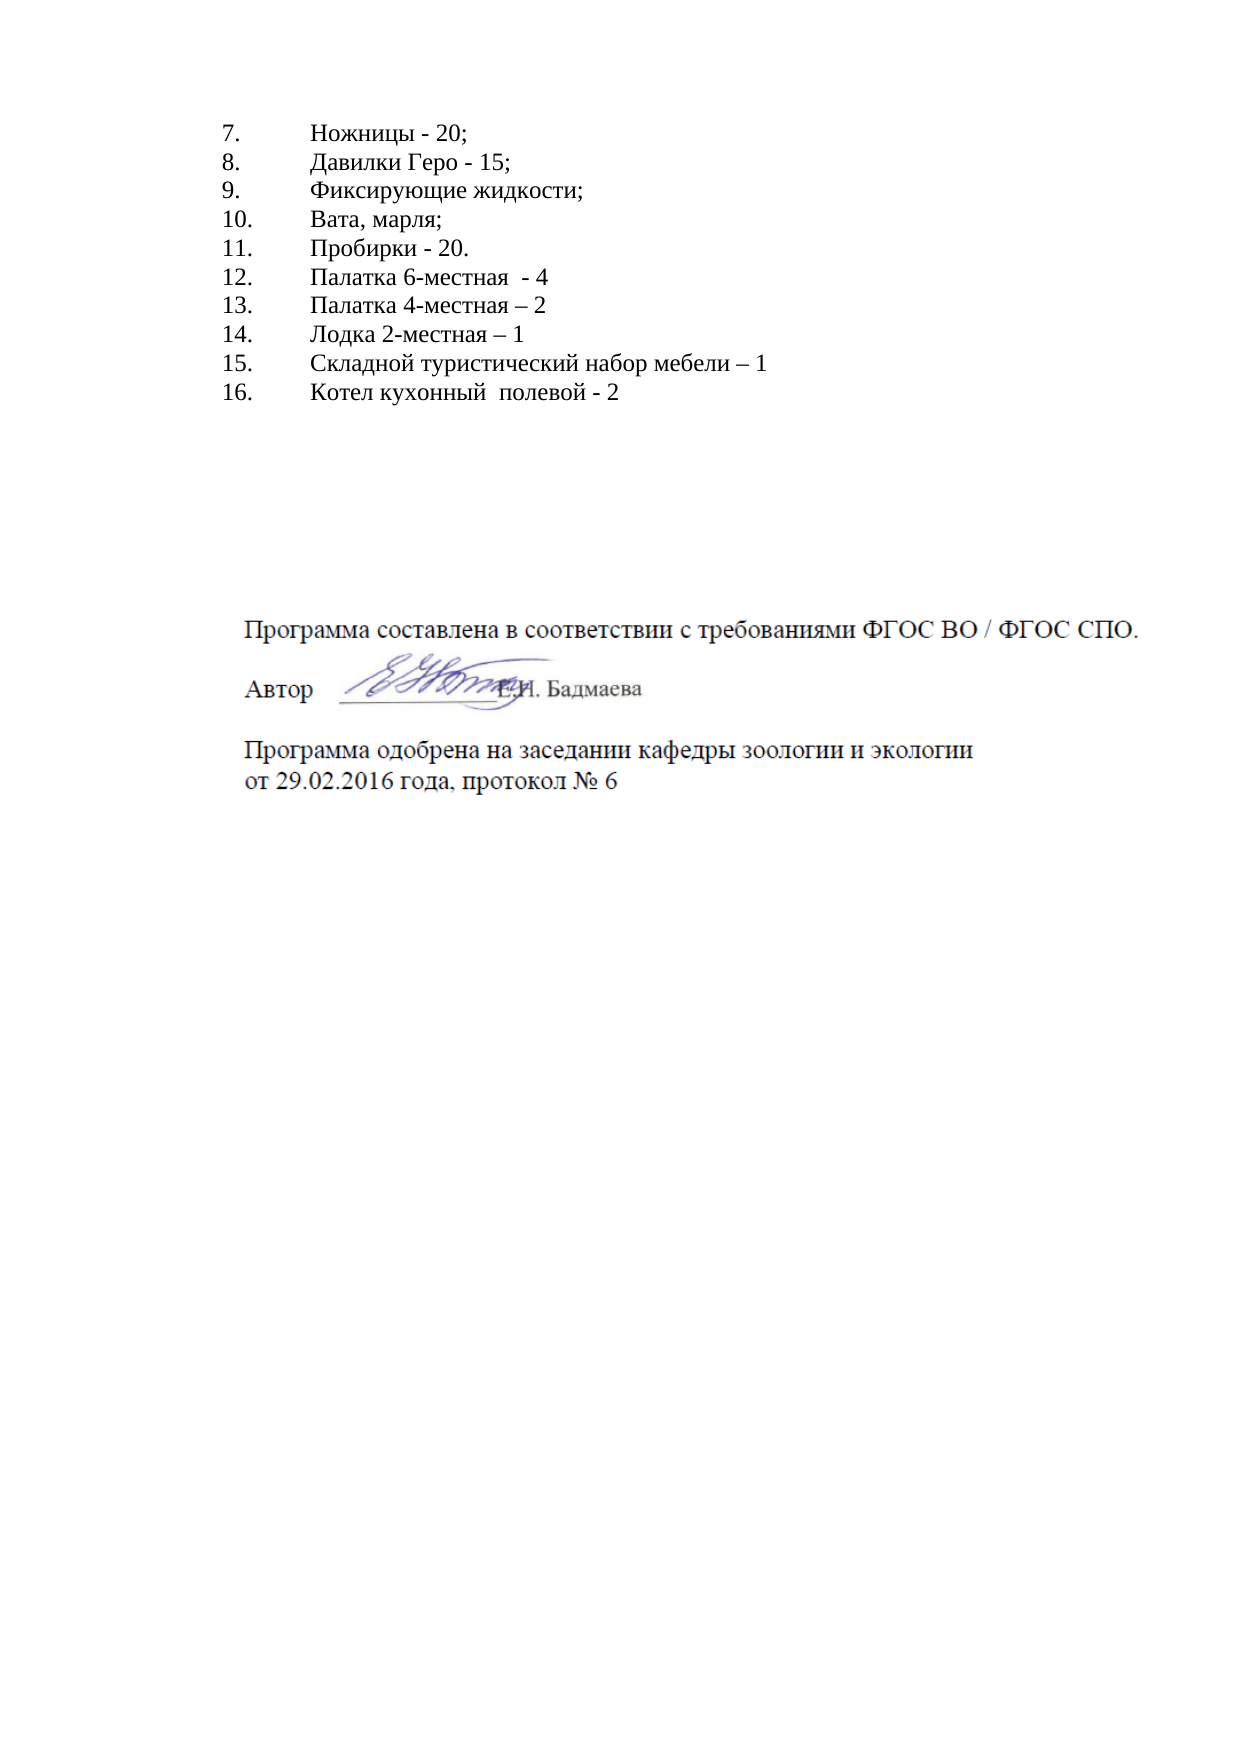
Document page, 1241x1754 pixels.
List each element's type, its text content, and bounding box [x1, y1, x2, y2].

list Вата, марля; [162, 204, 1152, 233]
list Палатка 4-местная – 2 [162, 291, 1152, 319]
list Лодка 2-местная – 1 [162, 319, 1152, 348]
list Складной туристический набор мебели – 1 [162, 348, 1152, 377]
list Котел кухонный полевой - 2 [162, 377, 1152, 406]
list Ножницы - 20; [162, 118, 1152, 147]
list Фиксирующие жидкости; [162, 176, 1152, 204]
list Палатка 6-местная - 4 [162, 262, 1152, 291]
list Пробирки - 20. [162, 233, 1152, 262]
list Давилки Геро - 15; [162, 147, 1152, 176]
